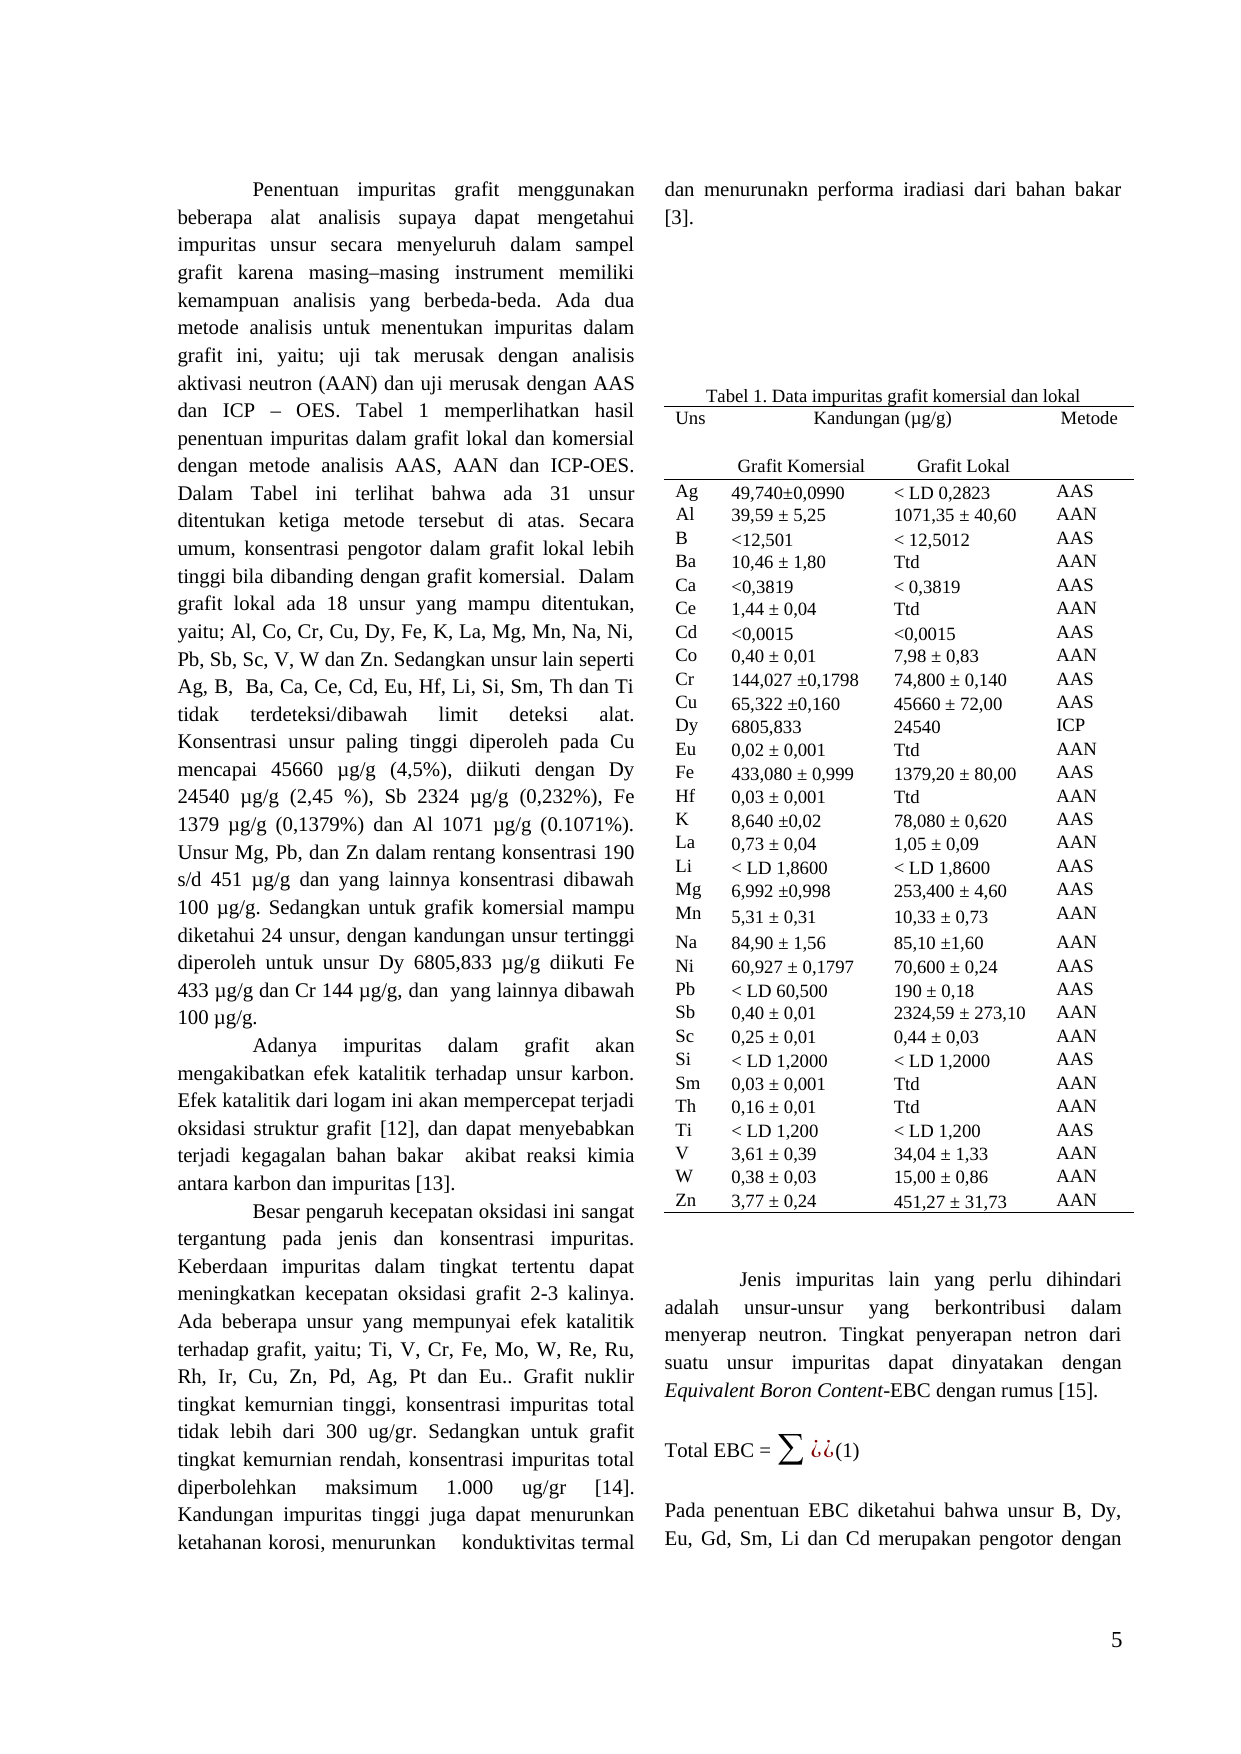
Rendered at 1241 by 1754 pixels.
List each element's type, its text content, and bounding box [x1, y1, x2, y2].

table_cell <0,0015 [720, 621, 882, 644]
table_cell Ttd [882, 1072, 1045, 1095]
table_cell Mn [664, 902, 720, 931]
table_cell 5,31 ± 0,31 [720, 902, 882, 931]
table_cell Co [664, 644, 720, 667]
table_cell AAN [1045, 1142, 1133, 1165]
table_cell Ttd [882, 550, 1045, 574]
table_cell 10,46 ± 1,80 [720, 550, 882, 574]
table_cell AAS [1045, 955, 1133, 978]
table_cell AAN [1045, 1095, 1133, 1118]
table_cell AAN [1045, 1001, 1133, 1025]
text Jenis impuritas lain yang perlu dihindari adalah unsur-unsur yang berkontribusi dalam menyerap neutron. Tingkat penyerapan netron dari suatu unsur impuritas dapat dinyatakan dengan Equivalent Boron Content-EBC dengan rumus [15]. [664, 1267, 1122, 1402]
table_cell 84,90 ± 1,56 [720, 931, 882, 954]
table_cell 39,59 ± 5,25 [720, 503, 882, 527]
table_cell Eu [664, 738, 720, 761]
table_cell < LD 1,2000 [882, 1048, 1045, 1072]
table_cell <12,501 [720, 527, 882, 550]
table_cell < LD 0,2823 [882, 480, 1045, 503]
table_cell ICP [1045, 714, 1133, 738]
table_cell < LD 1,8600 [882, 855, 1045, 878]
table_cell 45660 ± 72,00 [882, 691, 1045, 714]
table_cell AAS [1045, 1048, 1133, 1072]
table_cell Fe [664, 761, 720, 784]
table_cell Ba [664, 550, 720, 574]
table_cell AAS [1045, 978, 1133, 1001]
table_cell 2324,59 ± 273,10 [882, 1001, 1045, 1025]
table_cell AAN [1045, 1189, 1133, 1212]
text Besar pengaruh kecepatan oksidasi ini sangat tergantung pada jenis dan konsentrasi impuritas. Keberdaan impuritas dalam tingkat tertentu dapat meningkatkan kecepatan oksidasi grafit 2-3 kalinya. Ada beberapa unsur yang mempunyai efek katalitik terhadap grafit, yaitu; Ti, V, Cr, Fe, Mo, W, Re, Ru, Rh, Ir, Cu, Zn, Pd, Ag, Pt dan Eu.. Grafit nuklir tingkat kemurnian tinggi, konsentrasi impuritas total tidak lebih dari 300 ug/gr. Sedangkan untuk grafit tingkat kemurnian rendah, konsentrasi impuritas total diperbolehkan maksimum 1.000 ug/gr [14]. Kandungan impuritas tinggi juga dapat menurunkan ketahanan korosi, menurunkan konduktivitas termal dan menurunakn performa iradiasi dari bahan bakar [3]. [177, 1198, 635, 1554]
table_cell AAN [1045, 644, 1133, 667]
table_cell B [664, 527, 720, 550]
table_cell AAS [1045, 761, 1133, 784]
table_cell 0,40 ± 0,01 [720, 1001, 882, 1025]
table_cell 0,02 ± 0,001 [720, 738, 882, 761]
table_cell < LD 1,8600 [720, 855, 882, 878]
table_cell Grafit Lokal [882, 454, 1045, 479]
table_cell < LD 1,2000 [720, 1048, 882, 1072]
table_cell 0,03 ± 0,001 [720, 1072, 882, 1095]
table_cell AAN [1045, 931, 1133, 954]
table_cell Cr [664, 668, 720, 691]
table_cell Sm [664, 1072, 720, 1095]
table_cell Ttd [882, 785, 1045, 808]
table_cell 451,27 ± 31,73 [882, 1189, 1045, 1212]
table_cell Ni [664, 955, 720, 978]
table_cell < LD 1,200 [882, 1119, 1045, 1142]
table_cell Ttd [882, 597, 1045, 621]
table_cell Pb [664, 978, 720, 1001]
table_cell 190 ± 0,18 [882, 978, 1045, 1001]
table_cell 70,600 ± 0,24 [882, 955, 1045, 978]
table_cell W [664, 1165, 720, 1189]
table_cell 0,03 ± 0,001 [720, 785, 882, 808]
table_cell AAN [1045, 1165, 1133, 1189]
table_cell Na [664, 931, 720, 954]
table_header Kandungan (µg/g) [720, 407, 1045, 454]
table_cell AAN [1045, 1025, 1133, 1048]
table_cell 1,44 ± 0,04 [720, 597, 882, 621]
table_cell 1,05 ± 0,09 [882, 831, 1045, 855]
table_cell 6,992 ±0,998 [720, 878, 882, 902]
table_cell 8,640 ±0,02 [720, 808, 882, 831]
table_cell AAS [1045, 1119, 1133, 1142]
table_cell 78,080 ± 0,620 [882, 808, 1045, 831]
table_cell AAS [1045, 621, 1133, 644]
table_cell 0,25 ± 0,01 [720, 1025, 882, 1048]
table_cell Th [664, 1095, 720, 1118]
table_cell AAN [1045, 902, 1133, 931]
text Penentuan impuritas grafit menggunakan beberapa alat analisis supaya dapat mengetahui impuritas unsur secara menyeluruh dalam sampel grafit karena masing–masing instrument memiliki kemampuan analisis yang berbeda-beda. Ada dua metode analisis untuk menentukan impuritas dalam grafit ini, yaitu; uji tak merusak dengan analisis aktivasi neutron (AAN) dan uji merusak dengan AAS dan ICP – OES. Tabel 1 memperlihatkan hasil penentuan impuritas dalam grafit lokal dan komersial dengan metode analisis AAS, AAN dan ICP-OES. Dalam Tabel ini terlihat bahwa ada 31 unsur ditentukan ketiga metode tersebut di atas. Secara umum, konsentrasi pengotor dalam grafit lokal lebih tinggi bila dibanding dengan grafit komersial. Dalam grafit lokal ada 18 unsur yang mampu ditentukan, yaitu; Al, Co, Cr, Cu, Dy, Fe, K, La, Mg, Mn, Na, Ni, Pb, Sb, Sc, V, W dan Zn. Sedangkan unsur lain seperti Ag, B, Ba, Ca, Ce, Cd, Eu, Hf, Li, Si, Sm, Th dan Ti tidak terdeteksi/dibawah limit deteksi alat. Konsentrasi unsur paling tinggi diperoleh pada Cu mencapai 45660 µg/g (4,5%), diikuti dengan Dy 24540 µg/g (2,45 %), Sb 2324 µg/g (0,232%), Fe 1379 µg/g (0,1379%) dan Al 1071 µg/g (0.1071%). Unsur Mg, Pb, dan Zn dalam rentang konsentrasi 190 s/d 451 µg/g dan yang lainnya konsentrasi dibawah 100 µg/g. Sedangkan untuk grafik komersial mampu diketahui 24 unsur, dengan kandungan unsur tertinggi diperoleh untuk unsur Dy 6805,833 µg/g diikuti Fe 433 µg/g dan Cr 144 µg/g, dan yang lainnya dibawah 100 µg/g. [177, 177, 635, 1029]
table_cell Cd [664, 621, 720, 644]
table_cell AAN [1045, 738, 1133, 761]
table_cell 7,98 ± 0,83 [882, 644, 1045, 667]
table_cell 6805,833 [720, 714, 882, 738]
text Total EBC = (1) [664, 1433, 1122, 1467]
text Adanya impuritas dalam grafit akan mengakibatkan efek katalitik terhadap unsur karbon. Efek katalitik dari logam ini akan mempercepat terjadi oksidasi struktur grafit [12], dan dapat menyebabkan terjadi kegagalan bahan bakar akibat reaksi kimia antara karbon dan impuritas [13]. [177, 1033, 635, 1195]
table_cell 0,40 ± 0,01 [720, 644, 882, 667]
table_cell < LD 1,200 [720, 1119, 882, 1142]
table_header Metode [1045, 407, 1133, 479]
table_cell 3,61 ± 0,39 [720, 1142, 882, 1165]
table_header Unsur [664, 407, 720, 479]
table_cell <0,3819 [720, 574, 882, 597]
table_cell 49,740±0,0990 [720, 480, 882, 503]
table_cell 60,927 ± 0,1797 [720, 955, 882, 978]
table_cell <0,0015 [882, 621, 1045, 644]
table_cell Sb [664, 1001, 720, 1025]
table_cell AAN [1045, 831, 1133, 855]
table_cell AAS [1045, 878, 1133, 902]
table_cell Li [664, 855, 720, 878]
table_cell 0,73 ± 0,04 [720, 831, 882, 855]
table_cell Grafit Komersial [720, 454, 882, 479]
table_cell AAN [1045, 503, 1133, 527]
table_cell 3,77 ± 0,24 [720, 1189, 882, 1212]
table_cell 74,800 ± 0,140 [882, 668, 1045, 691]
table_cell 1071,35 ± 40,60 [882, 503, 1045, 527]
table_cell 15,00 ± 0,86 [882, 1165, 1045, 1189]
table_cell Cu [664, 691, 720, 714]
table_cell 144,027 ±0,1798 [720, 668, 882, 691]
table_cell Ag [664, 480, 720, 503]
table_cell AAS [1045, 691, 1133, 714]
table_cell Ce [664, 597, 720, 621]
table_cell AAN [1045, 785, 1133, 808]
table_cell 433,080 ± 0,999 [720, 761, 882, 784]
table_cell < 12,5012 [882, 527, 1045, 550]
table_cell Al [664, 503, 720, 527]
table_cell Ttd [882, 1095, 1045, 1118]
table_cell 0,16 ± 0,01 [720, 1095, 882, 1118]
table_cell Mg [664, 878, 720, 902]
table_cell 0,44 ± 0,03 [882, 1025, 1045, 1048]
table_cell 10,33 ± 0,73 [882, 902, 1045, 931]
table_cell Ti [664, 1119, 720, 1142]
table_cell AAS [1045, 480, 1133, 503]
table_cell AAN [1045, 550, 1133, 574]
table_cell AAN [1045, 1072, 1133, 1095]
table_cell V [664, 1142, 720, 1165]
table_cell Zn [664, 1189, 720, 1212]
table_cell < LD 60,500 [720, 978, 882, 1001]
table_cell Si [664, 1048, 720, 1072]
table_cell AAS [1045, 855, 1133, 878]
table_cell 1379,20 ± 80,00 [882, 761, 1045, 784]
text Tabel 1. Data impuritas grafit komersial dan lokal [664, 384, 1122, 406]
table_cell < 0,3819 [882, 574, 1045, 597]
table_cell 85,10 ±1,60 [882, 931, 1045, 954]
table_cell AAS [1045, 668, 1133, 691]
table_cell 24540 [882, 714, 1045, 738]
table_cell AAS [1045, 808, 1133, 831]
table_cell AAS [1045, 527, 1133, 550]
table_cell Hf [664, 785, 720, 808]
table_cell AAS [1045, 574, 1133, 597]
table_cell Dy [664, 714, 720, 738]
table_cell Ca [664, 574, 720, 597]
table_cell 253,400 ± 4,60 [882, 878, 1045, 902]
table_cell K [664, 808, 720, 831]
table_cell La [664, 831, 720, 855]
table_cell Sc [664, 1025, 720, 1048]
table_cell Ttd [882, 738, 1045, 761]
table_cell 65,322 ±0,160 [720, 691, 882, 714]
table_cell 34,04 ± 1,33 [882, 1142, 1045, 1165]
table_cell AAN [1045, 597, 1133, 621]
table_cell 0,38 ± 0,03 [720, 1165, 882, 1189]
